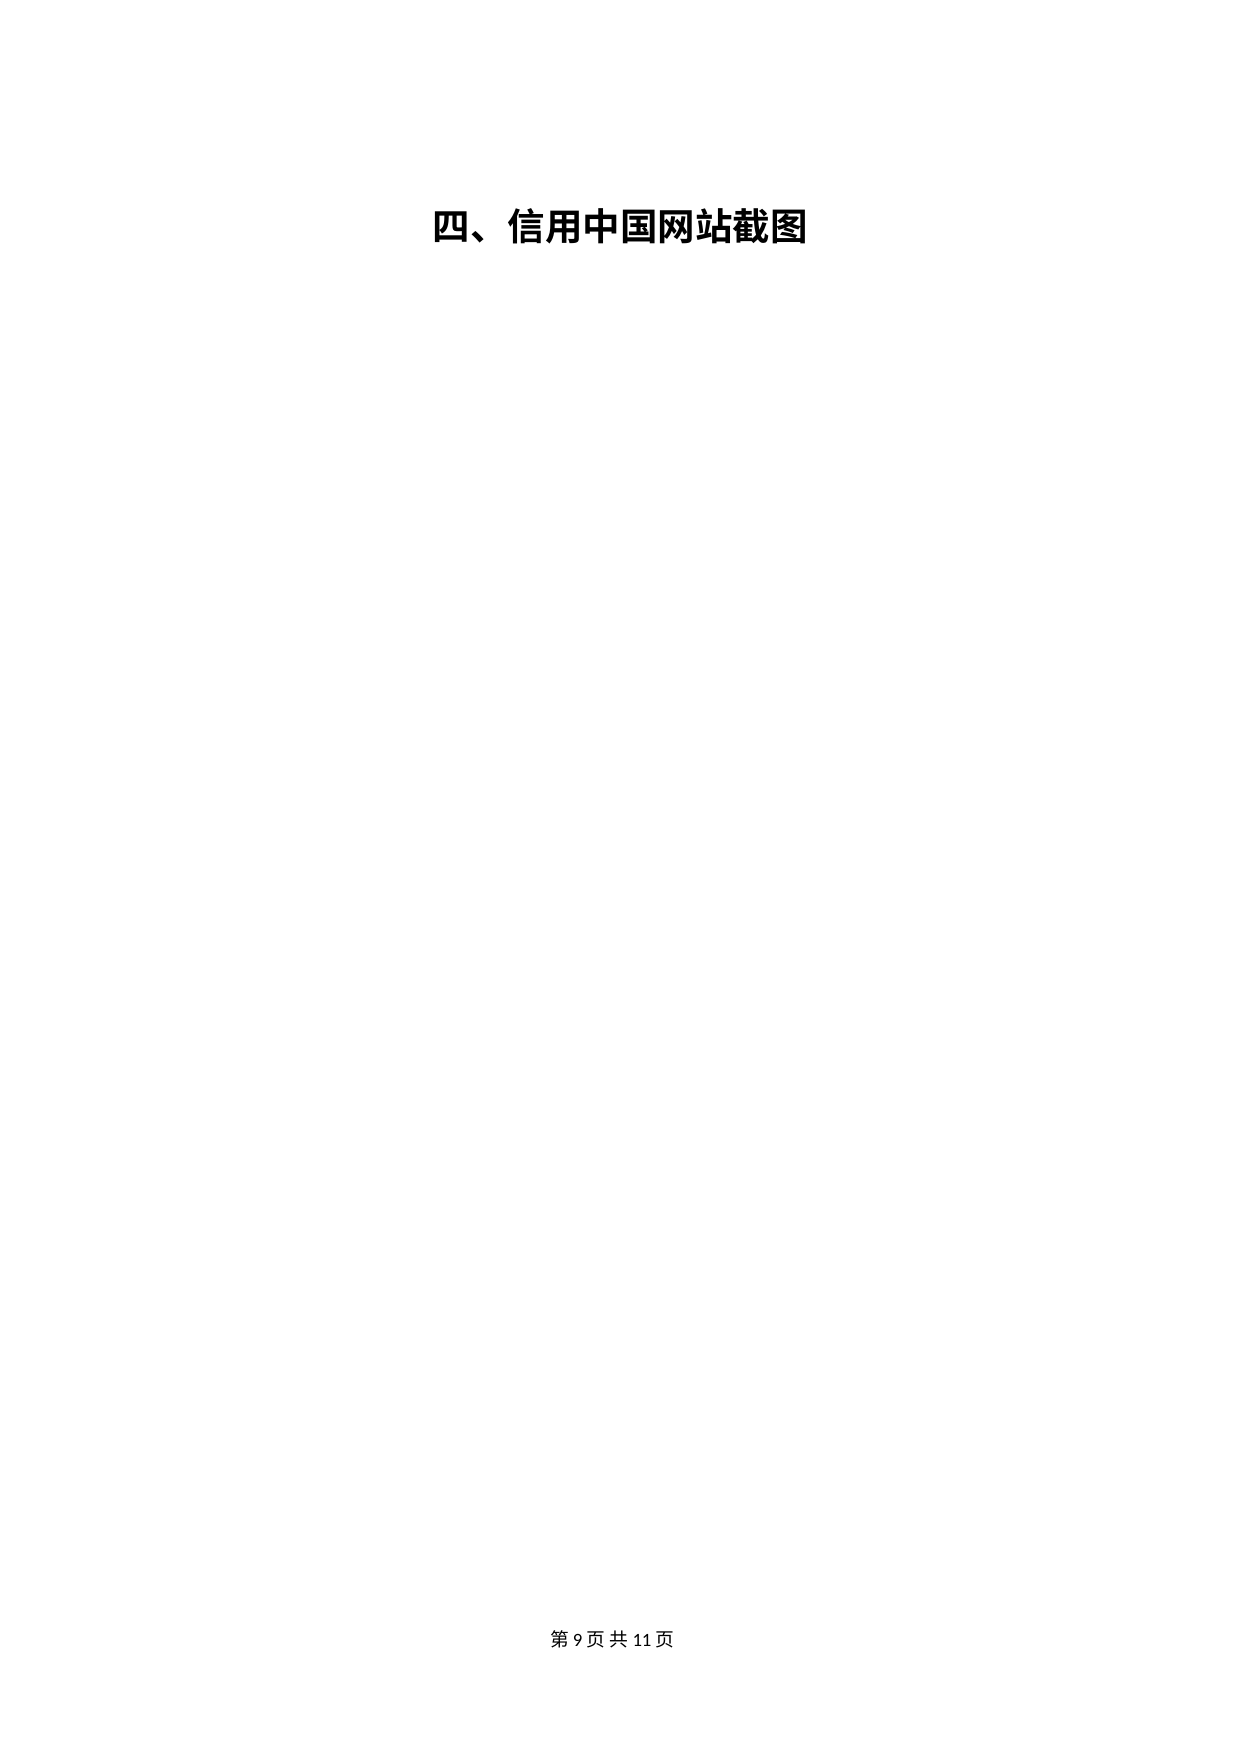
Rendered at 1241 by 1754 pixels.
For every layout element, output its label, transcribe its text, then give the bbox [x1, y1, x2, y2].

subtitle 四、信用中国网站截图 [187, 191, 1053, 256]
